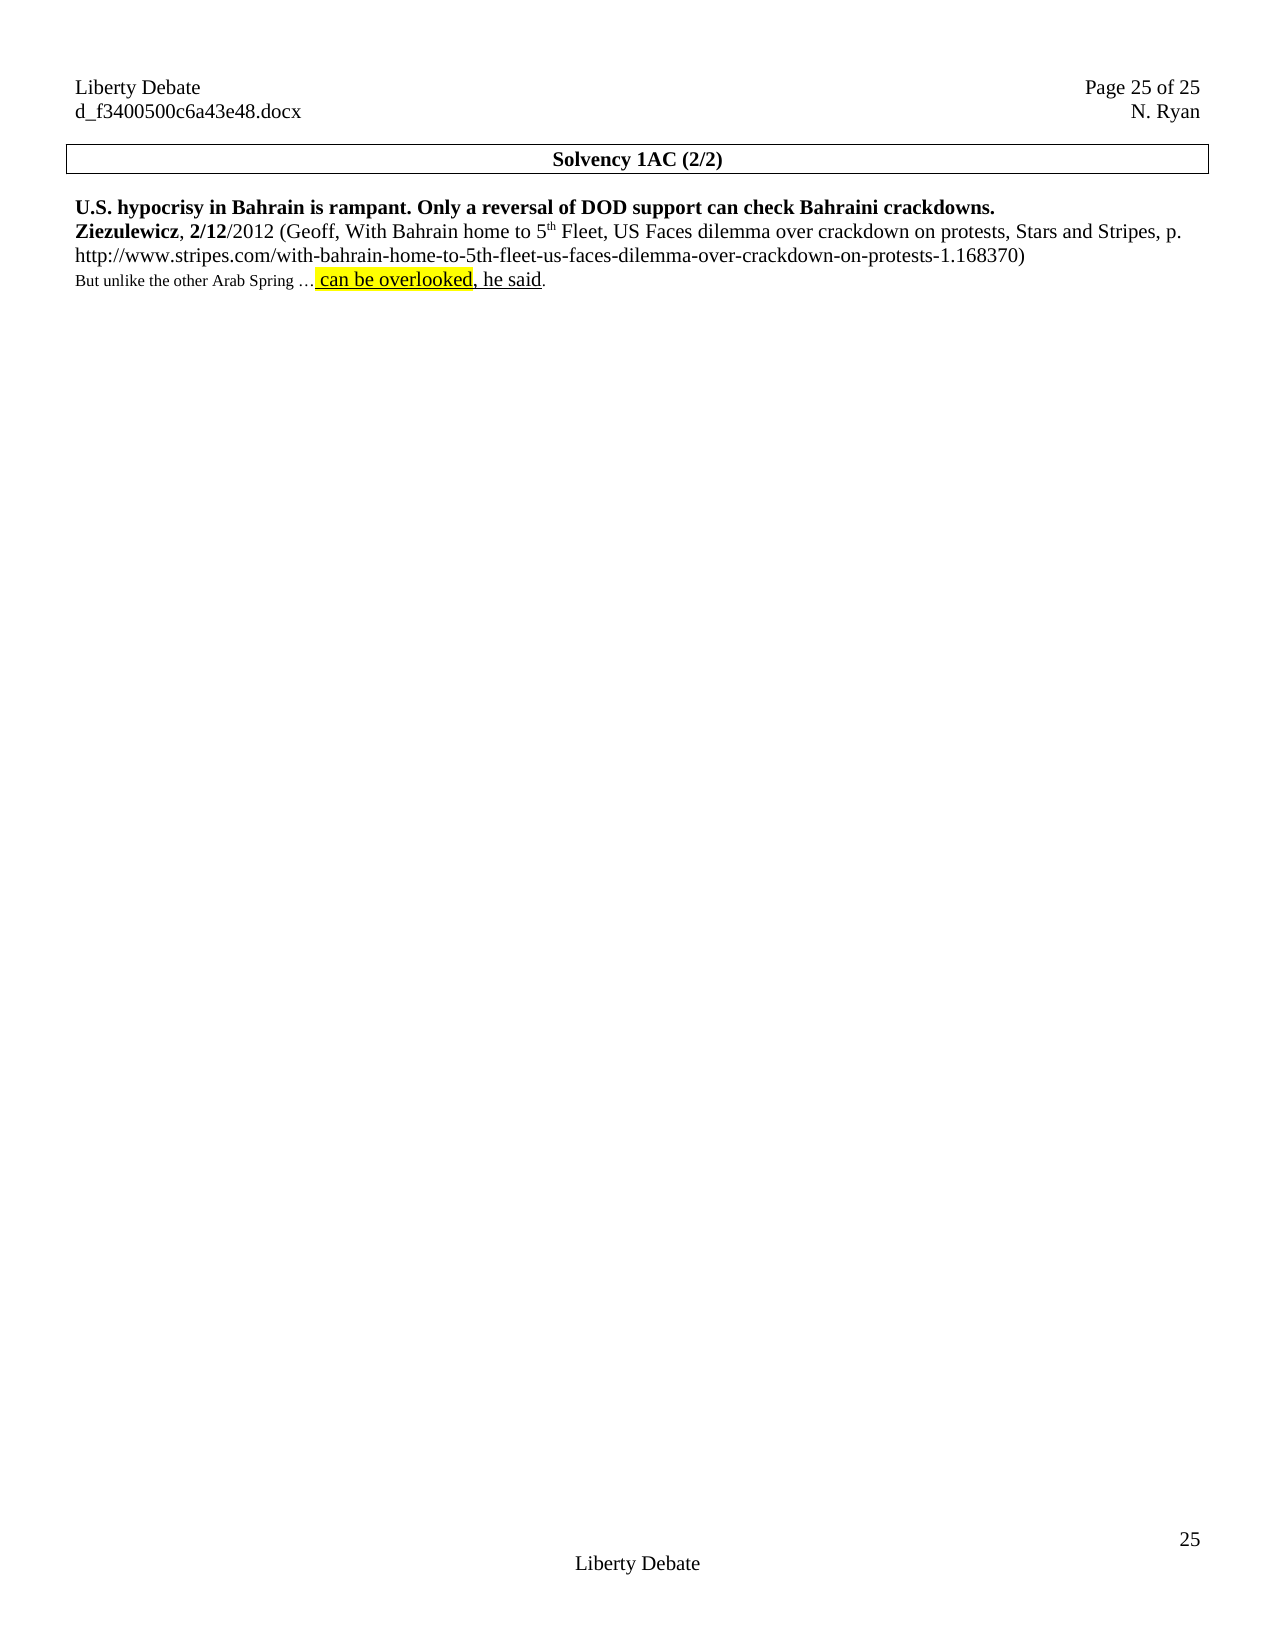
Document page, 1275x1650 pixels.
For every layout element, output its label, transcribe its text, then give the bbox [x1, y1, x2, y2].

text Ziezulewicz, 2/12/2012 (Geoff, With Bahrain home to 5th Fleet, US Faces dilemma over crackdown on protests, Stars and Stripes, p. http://www.stripes.com/with-bahrain-home-to-5th-fleet-us-faces-dilemma-over-crackdown-on-protests-1.168370) [75, 219, 1200, 267]
subtitle U.S. hypocrisy in Bahrain is rampant. Only a reversal of DOD support can check Bahraini crackdowns. [75, 195, 1200, 219]
text But unlike the other Arab Spring … can be overlooked, he said. [473, 267, 1200, 291]
subtitle Solvency 1AC (2/2) [67, 145, 1208, 173]
text But unlike the other Arab Spring … can be overlooked, he said. [75, 267, 315, 291]
